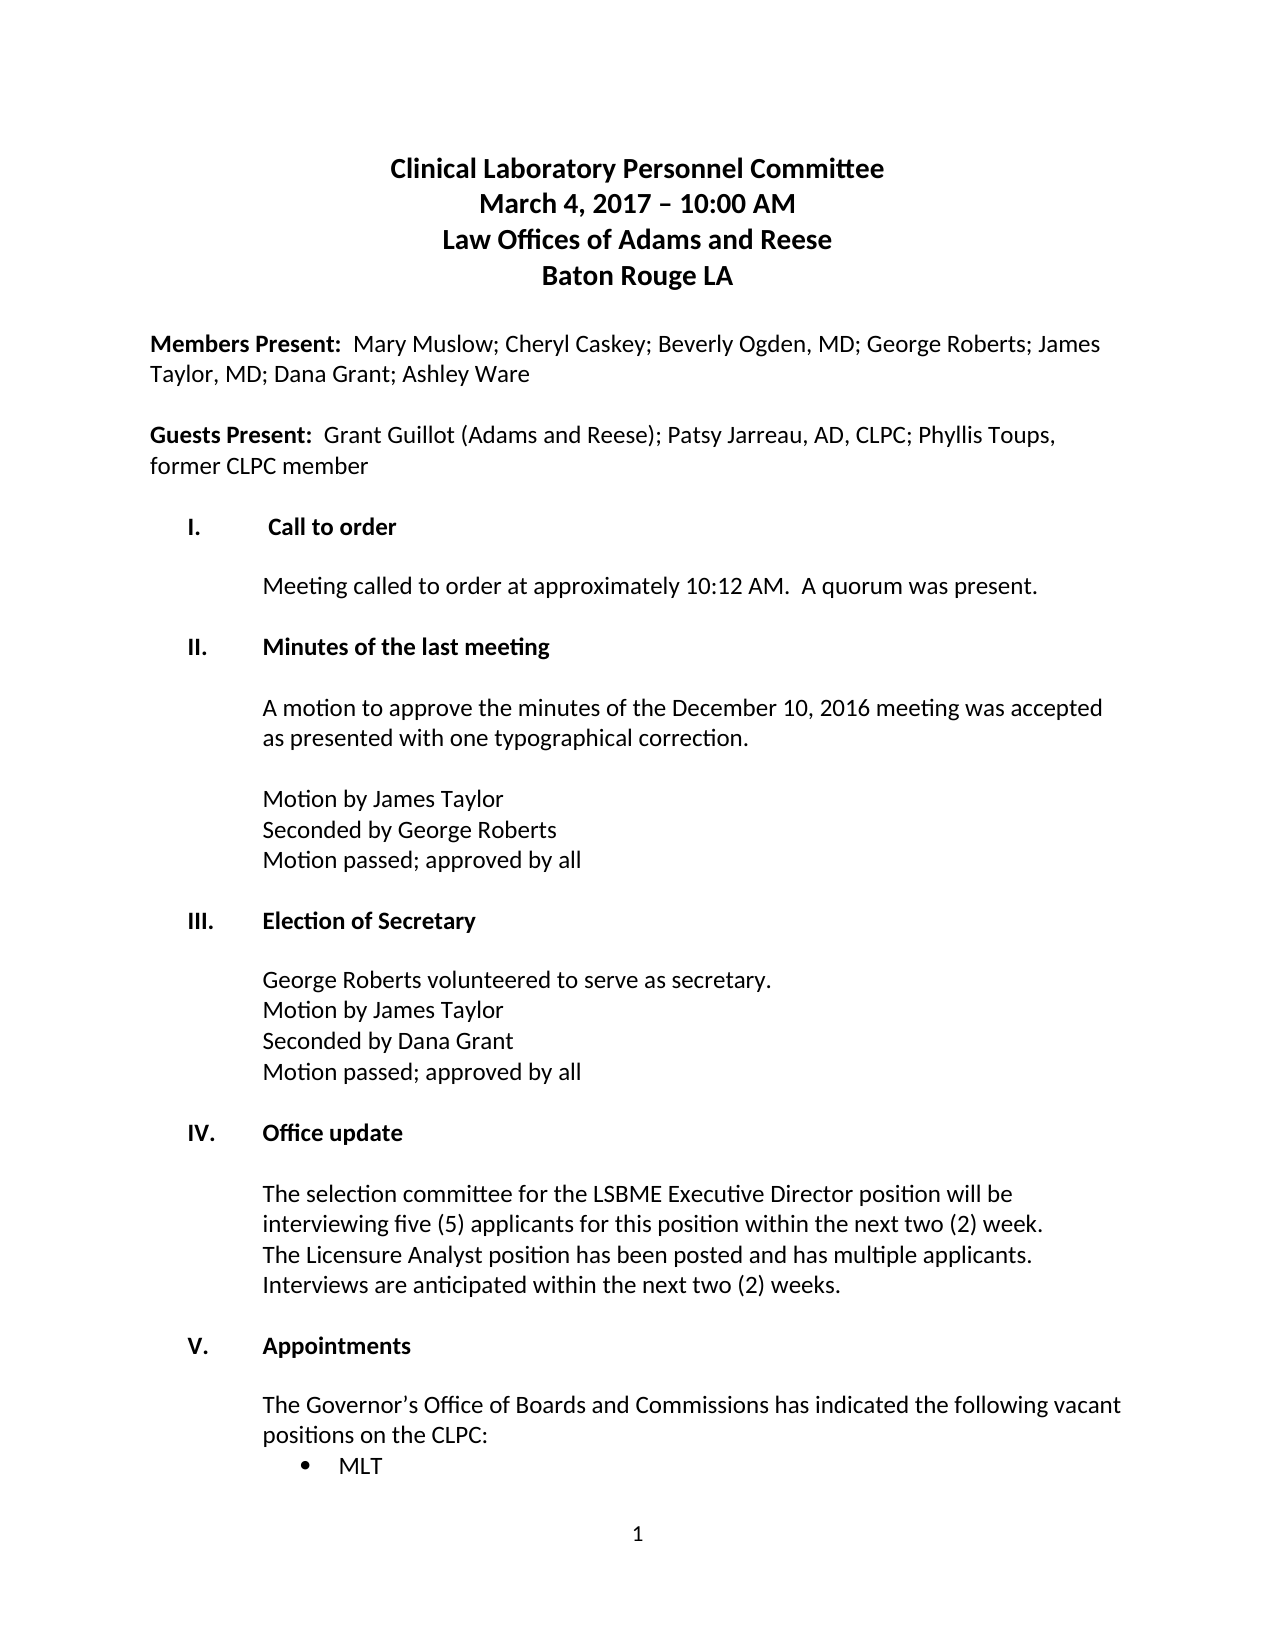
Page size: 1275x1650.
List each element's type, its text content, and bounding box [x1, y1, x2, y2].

text George Roberts volunteered to serve as secretary. [150, 964, 1125, 994]
list Motion by James Taylor [262, 783, 1125, 814]
list Minutes of the last meeting [187, 631, 1125, 661]
list Appointments [187, 1330, 1125, 1361]
text Law Offices of Adams and Reese [150, 221, 1125, 257]
text Baton Rouge LA [150, 257, 1125, 292]
text Meeting called to order at approximately 10:12 AM. A quorum was present. [150, 570, 1125, 600]
list A motion to approve the minutes of the December 10, 2016 meeting was accepted as presented with one typographical correction. [262, 692, 1125, 753]
text Motion by James Taylor [150, 994, 1125, 1025]
list Election of Secretary [187, 906, 1125, 936]
list Call to order [187, 511, 1125, 542]
list Seconded by George Roberts [262, 814, 1125, 844]
list MLT [301, 1450, 1125, 1480]
text Seconded by Dana Grant [150, 1025, 1125, 1056]
text March 4, 2017 – 10:00 AM [150, 186, 1125, 221]
list Office update [187, 1117, 1125, 1147]
text Motion passed; approved by all [150, 1056, 1125, 1086]
list The selection committee for the LSBME Executive Director position will be interviewing five (5) applicants for this position within the next two (2) week. [262, 1178, 1125, 1239]
text The Governor’s Office of Boards and Commissions has indicated the following vacant positions on the CLPC: [150, 1389, 1125, 1450]
text Members Present: Mary Muslow; Cheryl Caskey; Beverly Ogden, MD; George Roberts; James Taylor, MD; Dana Grant; Ashley Ware [150, 328, 1125, 389]
text Clinical Laboratory Personnel Committee [150, 150, 1125, 186]
list The Licensure Analyst position has been posted and has multiple applicants. Interviews are anticipated within the next two (2) weeks. [262, 1239, 1125, 1300]
list Motion passed; approved by all [262, 844, 1125, 875]
text Guests Present: Grant Guillot (Adams and Reese); Patsy Jarreau, AD, CLPC; Phyllis Toups, former CLPC member [150, 420, 1125, 481]
